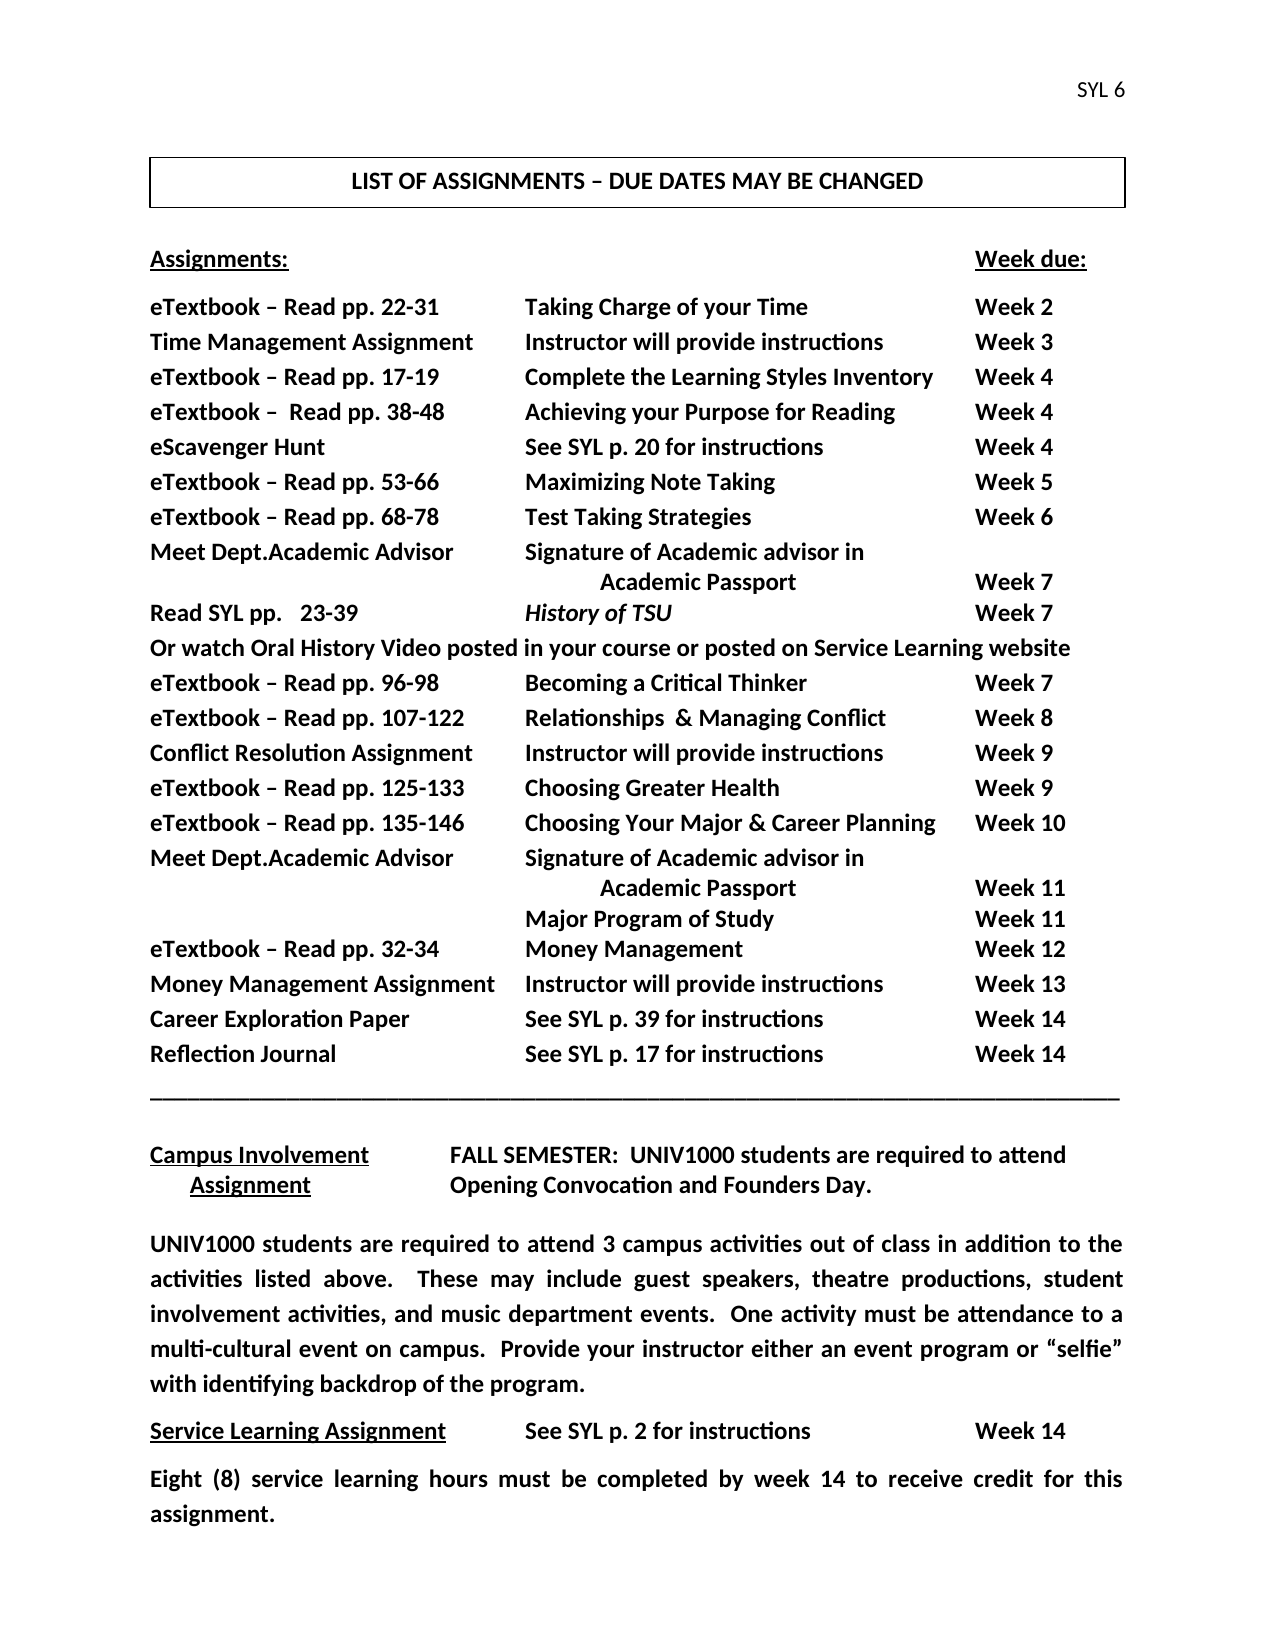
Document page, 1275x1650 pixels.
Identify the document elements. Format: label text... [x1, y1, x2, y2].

text Money Management Assignment Instructor will provide instructions Week 13 [150, 968, 1125, 999]
text UNIV1000 students are required to attend 3 campus activities out of class in addition to the activities listed above. These may include guest speakers, theatre productions, student involvement activities, and music department events. One activity must be attendance to a multi-cultural event on campus. Provide your instructor either an event program or “selfie” with identifying backdrop of the program. [150, 1228, 1125, 1398]
text Meet Dept.Academic Advisor Signature of Academic advisor in [150, 842, 1125, 872]
text Assignment Opening Convocation and Founders Day. [150, 1169, 1125, 1200]
text eTextbook – Read pp. 135-146 Choosing Your Major & Career Planning Week 10 [150, 807, 1125, 837]
text Conflict Resolution Assignment Instructor will provide instructions Week 9 [150, 737, 1125, 767]
text Eight (8) service learning hours must be completed by week 14 to receive credit for this assignment. [150, 1463, 1125, 1528]
text Reflection Journal See SYL p. 17 for instructions Week 14 [150, 1038, 1125, 1069]
text Read SYL pp. 23-39 History of TSU Week 7 [150, 597, 1125, 627]
text eTextbook – Read pp. 53-66 Maximizing Note Taking Week 5 [150, 466, 1125, 496]
text ______________________________________________________________________________ [150, 1073, 1125, 1104]
text eTextbook – Read pp. 68-78 Test Taking Strategies Week 6 [150, 501, 1125, 531]
text eTextbook – Read pp. 38-48 Achieving your Purpose for Reading Week 4 eScavenger Hunt See SYL p. 20 for instructions Week 4 [150, 396, 1125, 461]
text Campus Involvement FALL SEMESTER: UNIV1000 students are required to attend [150, 1139, 1125, 1169]
text eTextbook – Read pp. 107-122 Relationships & Managing Conflict Week 8 [150, 702, 1125, 732]
text Academic Passport Week 7 [525, 566, 1125, 597]
text eTextbook – Read pp. 22-31 Taking Charge of your Time Week 2 [150, 291, 1125, 321]
text eTextbook – Read pp. 125-133 Choosing Greater Health Week 9 [150, 772, 1125, 802]
text Academic Passport Week 11 [525, 872, 1125, 903]
text eTextbook – Read pp. 32-34 Money Management Week 12 [150, 933, 1125, 964]
text Service Learning Assignment See SYL p. 2 for instructions Week 14 [150, 1415, 1125, 1446]
text eTextbook – Read pp. 17-19 Complete the Learning Styles Inventory Week 4 [150, 361, 1125, 391]
text Or watch Oral History Video posted in your course or posted on Service Learning website [150, 632, 1125, 662]
text Meet Dept.Academic Advisor Signature of Academic advisor in [150, 536, 1125, 566]
text Assignments: Week due: [150, 243, 1125, 274]
text Career Exploration Paper See SYL p. 39 for instructions Week 14 [150, 1003, 1125, 1034]
text Time Management Assignment Instructor will provide instructions Week 3 [150, 326, 1125, 356]
text Major Program of Study Week 11 [150, 903, 1125, 933]
text eTextbook – Read pp. 96-98 Becoming a Critical Thinker Week 7 [150, 667, 1125, 697]
